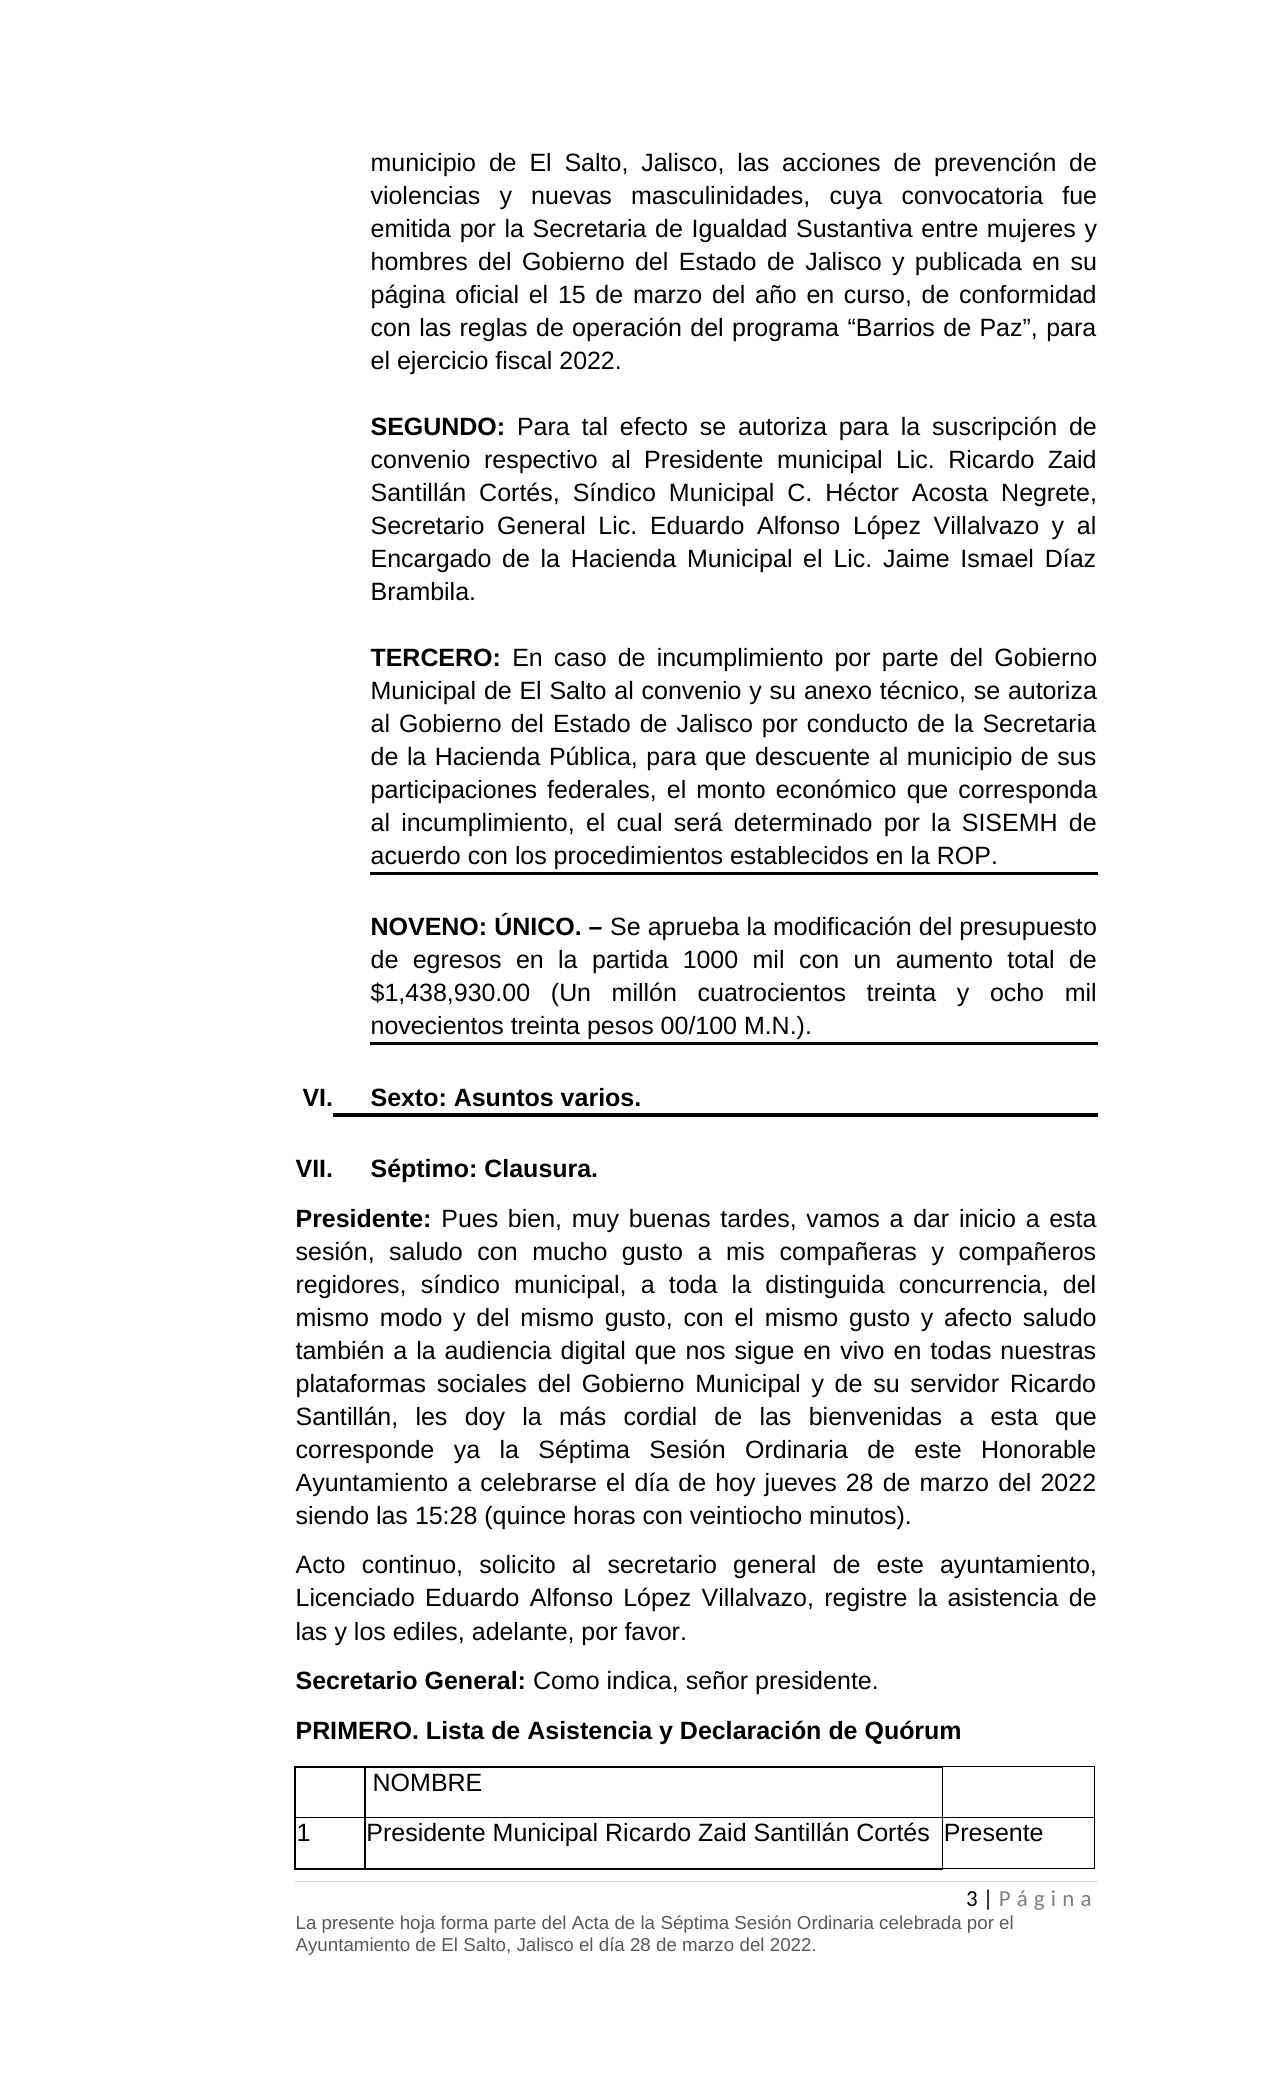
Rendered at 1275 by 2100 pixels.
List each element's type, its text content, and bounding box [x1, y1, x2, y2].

list Séptimo: Clausura. [333, 1154, 1098, 1183]
text Secretario General: Como indica, señor presidente. [295, 1666, 1098, 1695]
table_header [943, 1767, 1094, 1817]
table_cell Presidente Municipal Ricardo Zaid Santillán Cortés [366, 1818, 942, 1868]
table_header NOMBRE [366, 1768, 942, 1817]
list SEGUNDO: Para tal efecto se autoriza para la suscripción de convenio respectivo al Presidente municipal Lic. Ricardo Zaid Santillán Cortés, Síndico Municipal C. Héctor Acosta Negrete, Secretario General Lic. Eduardo Alfonso López Villalvazo y al Encargado de la Hacienda Municipal el Lic. Jaime Ismael Díaz Brambila. [370, 412, 1098, 606]
list Sexto: Asuntos varios. [333, 1083, 1098, 1113]
list TERCERO: En caso de incumplimiento por parte del Gobierno Municipal de El Salto al convenio y su anexo técnico, se autoriza al Gobierno del Estado de Jalisco por conducto de la Secretaria de la Hacienda Pública, para que descuente al municipio de sus participaciones federales, el monto económico que corresponda al incumplimiento, el cual será determinado por la SISEMH de acuerdo con los procedimientos establecidos en la ROP. [370, 643, 1098, 872]
text PRIMERO. Lista de Asistencia y Declaración de Quórum [295, 1716, 1098, 1744]
list NOVENO: ÚNICO. – Se aprueba la modificación del presupuesto de egresos en la partida 1000 mil con un aumento total de $1,438,930.00 (Un millón cuatrocientos treinta y ocho mil novecientos treinta pesos 00/100 M.N.). [370, 912, 1098, 1042]
text Presidente: Pues bien, muy buenas tardes, vamos a dar inicio a esta sesión, saludo con mucho gusto a mis compañeras y compañeros regidores, síndico municipal, a toda la distinguida concurrencia, del mismo modo y del mismo gusto, con el mismo gusto y afecto saludo también a la audiencia digital que nos sigue en vivo en todas nuestras plataformas sociales del Gobierno Municipal y de su servidor Ricardo Santillán, les doy la más cordial de las bienvenidas a esta que corresponde ya la Séptima Sesión Ordinaria de este Honorable Ayuntamiento a celebrarse el día de hoy jueves 28 de marzo del 2022 siendo las 15:28 (quince horas con veintiocho minutos). [295, 1203, 1098, 1529]
table_header [296, 1768, 364, 1817]
text Acto continuo, solicito al secretario general de este ayuntamiento, Licenciado Eduardo Alfonso López Villalvazo, registre la asistencia de las y los ediles, adelante, por favor. [295, 1550, 1098, 1645]
table_cell Presente [943, 1818, 1094, 1868]
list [370, 148, 1098, 374]
table_cell 1 [296, 1818, 364, 1868]
